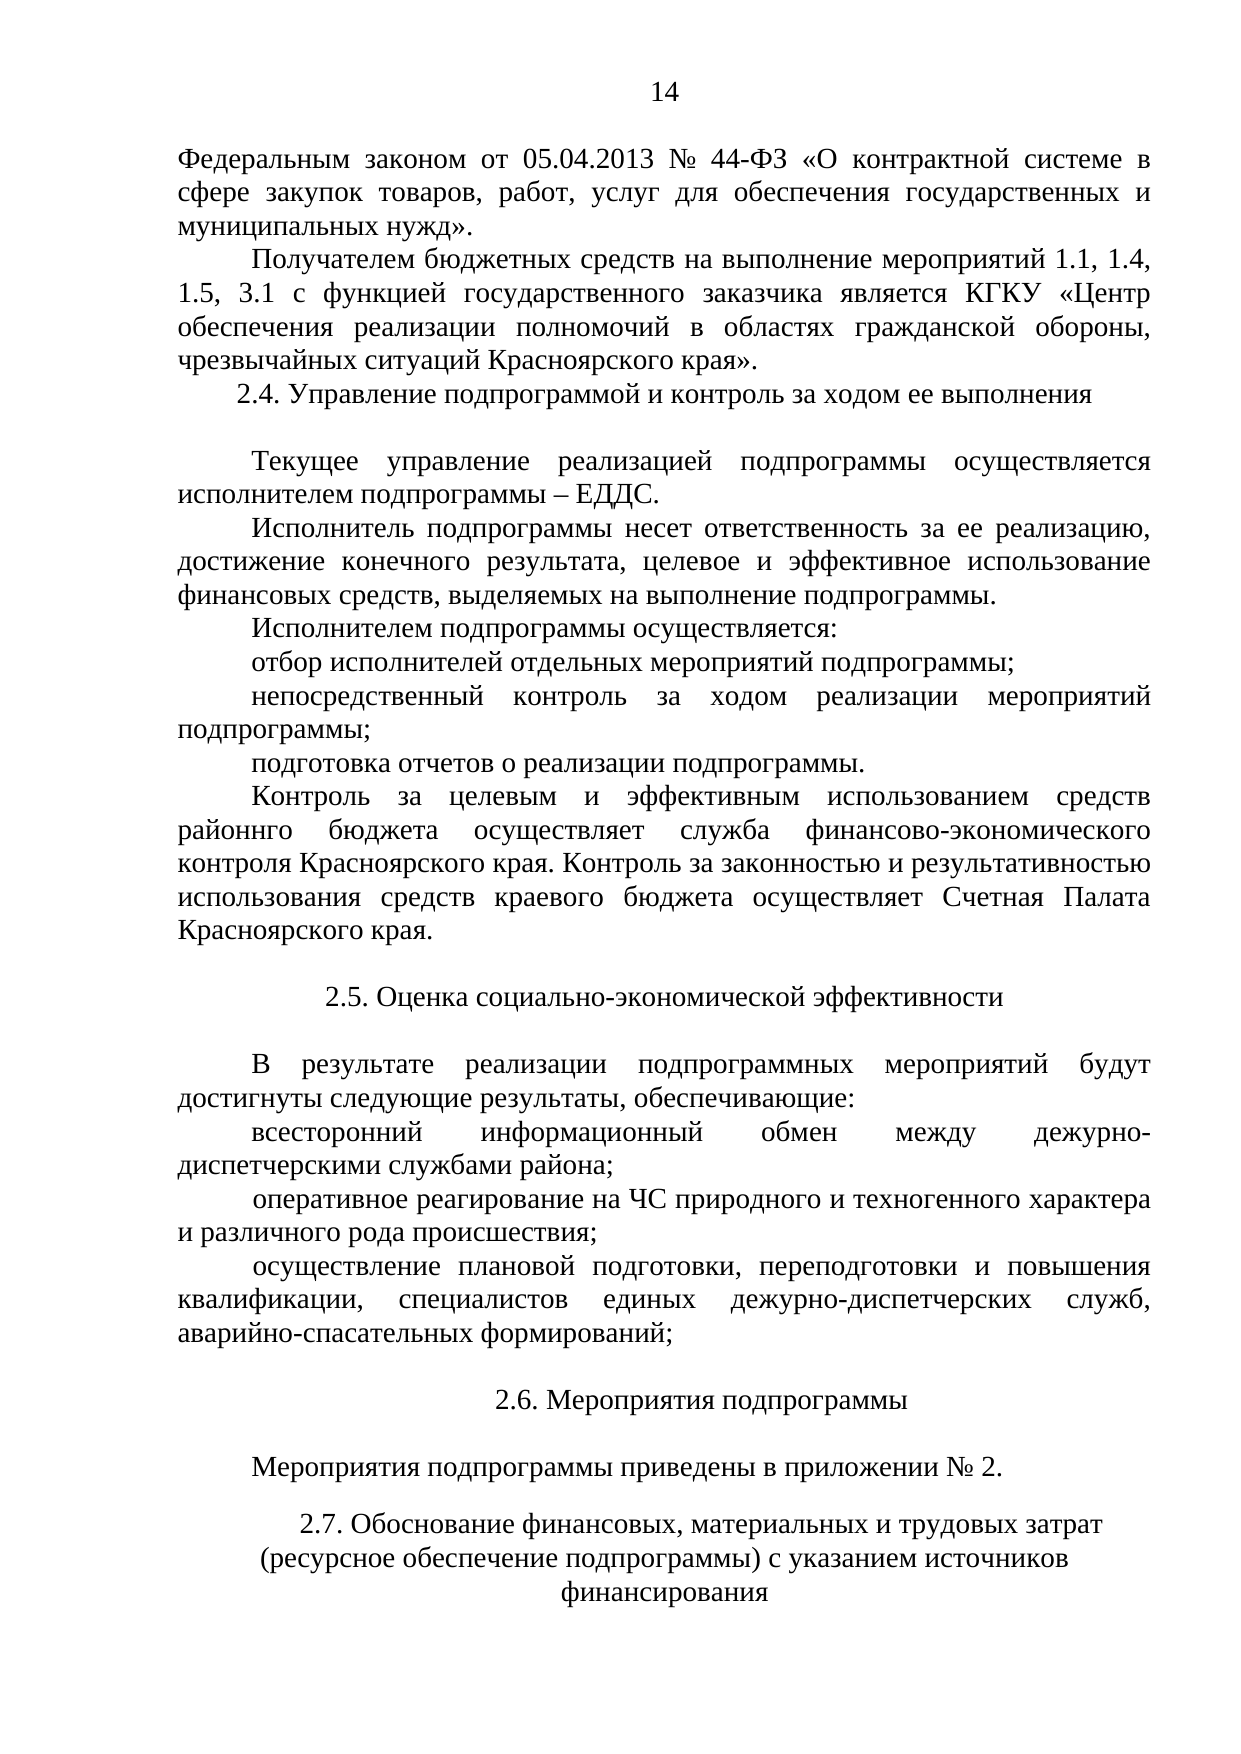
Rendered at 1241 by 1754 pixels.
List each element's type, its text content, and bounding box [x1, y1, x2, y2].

text Исполнителем подпрограммы осуществляется: [177, 611, 1152, 644]
text В результате реализации подпрограммных мероприятий будут достигнуты следующие результаты, обеспечивающие: [177, 1047, 1152, 1114]
text оперативное реагирование на ЧС природного и техногенного характера и различного рода происшествия; [177, 1181, 1152, 1248]
text 2.5. Оценка социально-экономической эффективности [177, 979, 1152, 1013]
text отбор исполнителей отдельных мероприятий подпрограммы; [177, 644, 1152, 678]
text Контроль за целевым и эффективным использованием средств районнго бюджета осуществляет служба финансово-экономического контроля Красноярского края. Контроль за законностью и результативностью использования средств краевого бюджета осуществляет Счетная Палата Красноярского края. [177, 778, 1152, 946]
text Исполнитель подпрограммы несет ответственность за ее реализацию, достижение конечного результата, целевое и эффективное использование финансовых средств, выделяемых на выполнение подпрограммы. [177, 510, 1152, 611]
text Текущее управление реализацией подпрограммы осуществляется исполнителем подпрограммы – ЕДДС. [177, 443, 1152, 510]
text Мероприятия подпрограммы приведены в приложении № 2. [177, 1449, 1152, 1483]
text непосредственный контроль за ходом реализации мероприятий подпрограммы; [177, 678, 1152, 745]
text осуществление плановой подготовки, переподготовки и повышения квалификации, специалистов единых дежурно-диспетчерских служб, аварийно-спасательных формирований; [177, 1248, 1152, 1348]
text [177, 141, 1152, 242]
text Получателем бюджетных средств на выполнение мероприятий 1.1, 1.4, 1.5, 3.1 с функцией государственного заказчика является КГКУ «Центр обеспечения реализации полномочий в областях гражданской обороны, чрезвычайных ситуаций Красноярского края». [177, 242, 1152, 376]
text 2.7. Обоснование финансовых, материальных и трудовых затрат (ресурсное обеспечение подпрограммы) с указанием источников финансирования [177, 1507, 1152, 1607]
text 2.6. Мероприятия подпрограммы [177, 1382, 1152, 1416]
text всесторонний информационный обмен между дежурно-диспетчерскими службами района; [177, 1114, 1152, 1181]
text подготовка отчетов о реализации подпрограммы. [177, 745, 1152, 778]
text 2.4. Управление подпрограммой и контроль за ходом ее выполнения [177, 376, 1152, 409]
